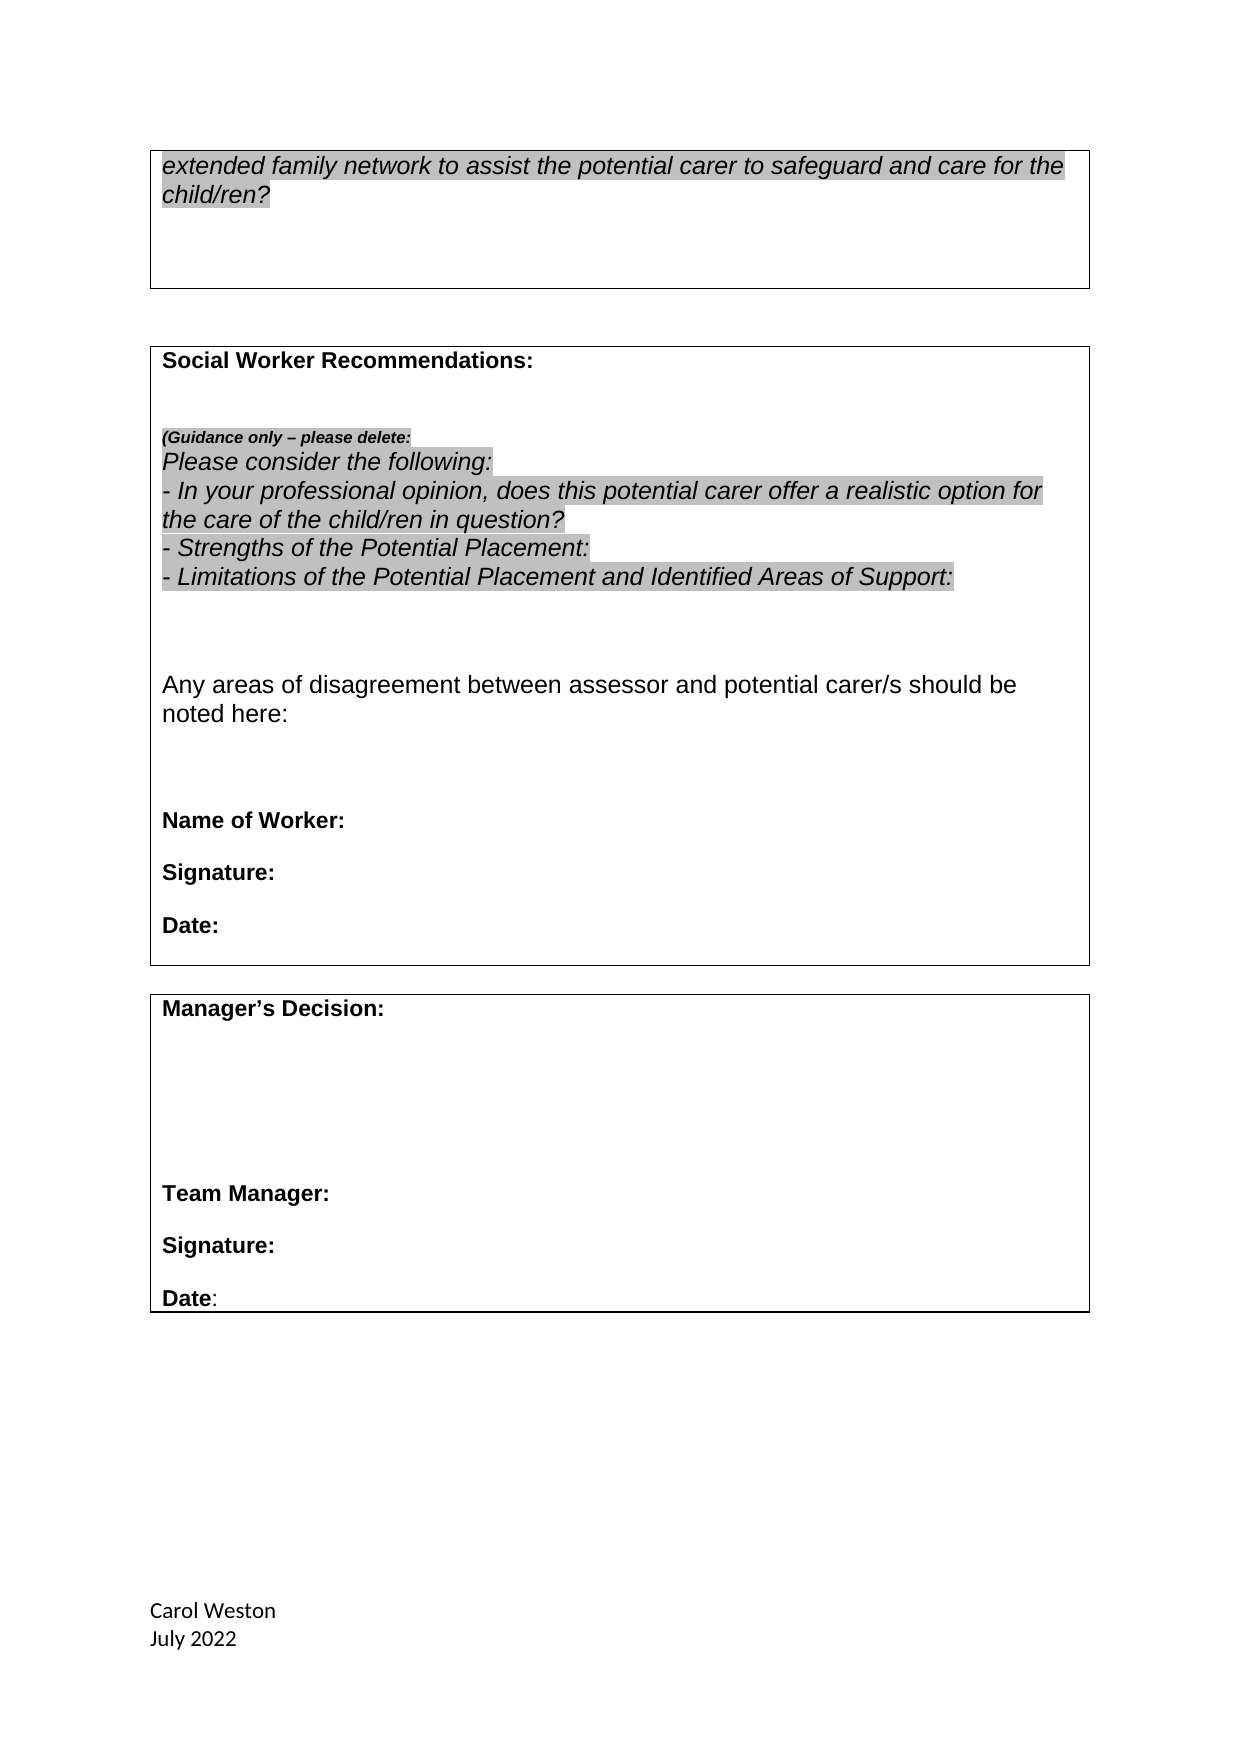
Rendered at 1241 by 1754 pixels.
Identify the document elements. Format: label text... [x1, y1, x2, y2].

table_header Social Worker Recommendations: (Guidance only – please delete: Please consider the following: - In your professional opinion, does this potential carer offer a realistic option for the care of the child/ren in question? - Strengths of the Potential Placement: - Limitations of the Potential Placement and Identified Areas of Support: Any areas of disagreement between assessor and potential carer/s should be noted here: Name of Worker: Signature: Date: [151, 347, 1089, 965]
table_header Manager’s Decision: Team Manager: Signature: Date: [151, 995, 1089, 1311]
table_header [151, 151, 1089, 288]
